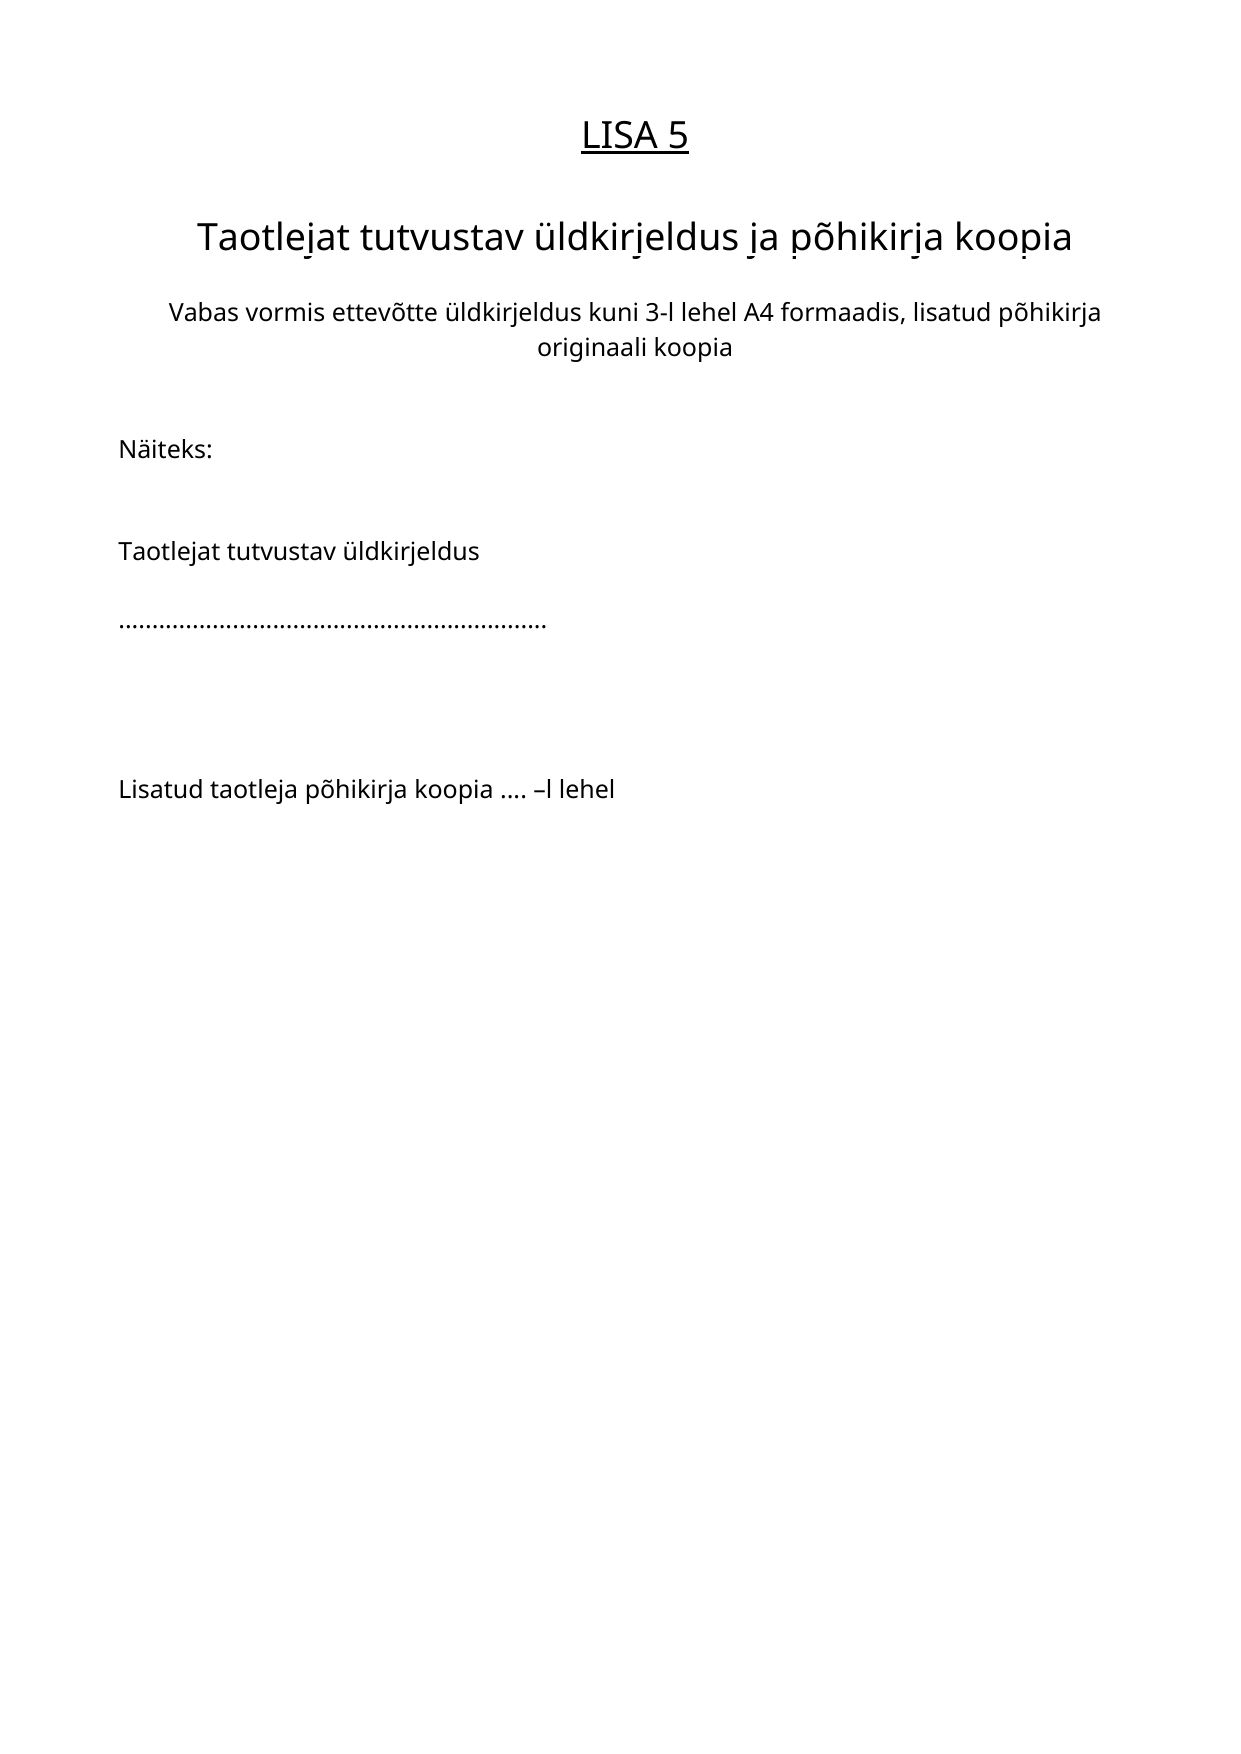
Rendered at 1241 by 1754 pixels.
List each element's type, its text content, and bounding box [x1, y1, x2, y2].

text LISA 5 [118, 108, 1152, 159]
text Lisatud taotleja põhikirja koopia .... –l lehel [118, 772, 1152, 806]
text Taotlejat tutvustav üldkirjeldus [118, 533, 1152, 568]
text Taotlejat tutvustav üldkirjeldus ja põhikirja koopia [118, 210, 1152, 261]
text Näiteks: [118, 431, 1152, 465]
text Vabas vormis ettevõtte üldkirjeldus kuni 3-l lehel A4 formaadis, lisatud põhikirja originaali koopia [118, 295, 1152, 363]
text ................................................................ [118, 602, 1152, 636]
